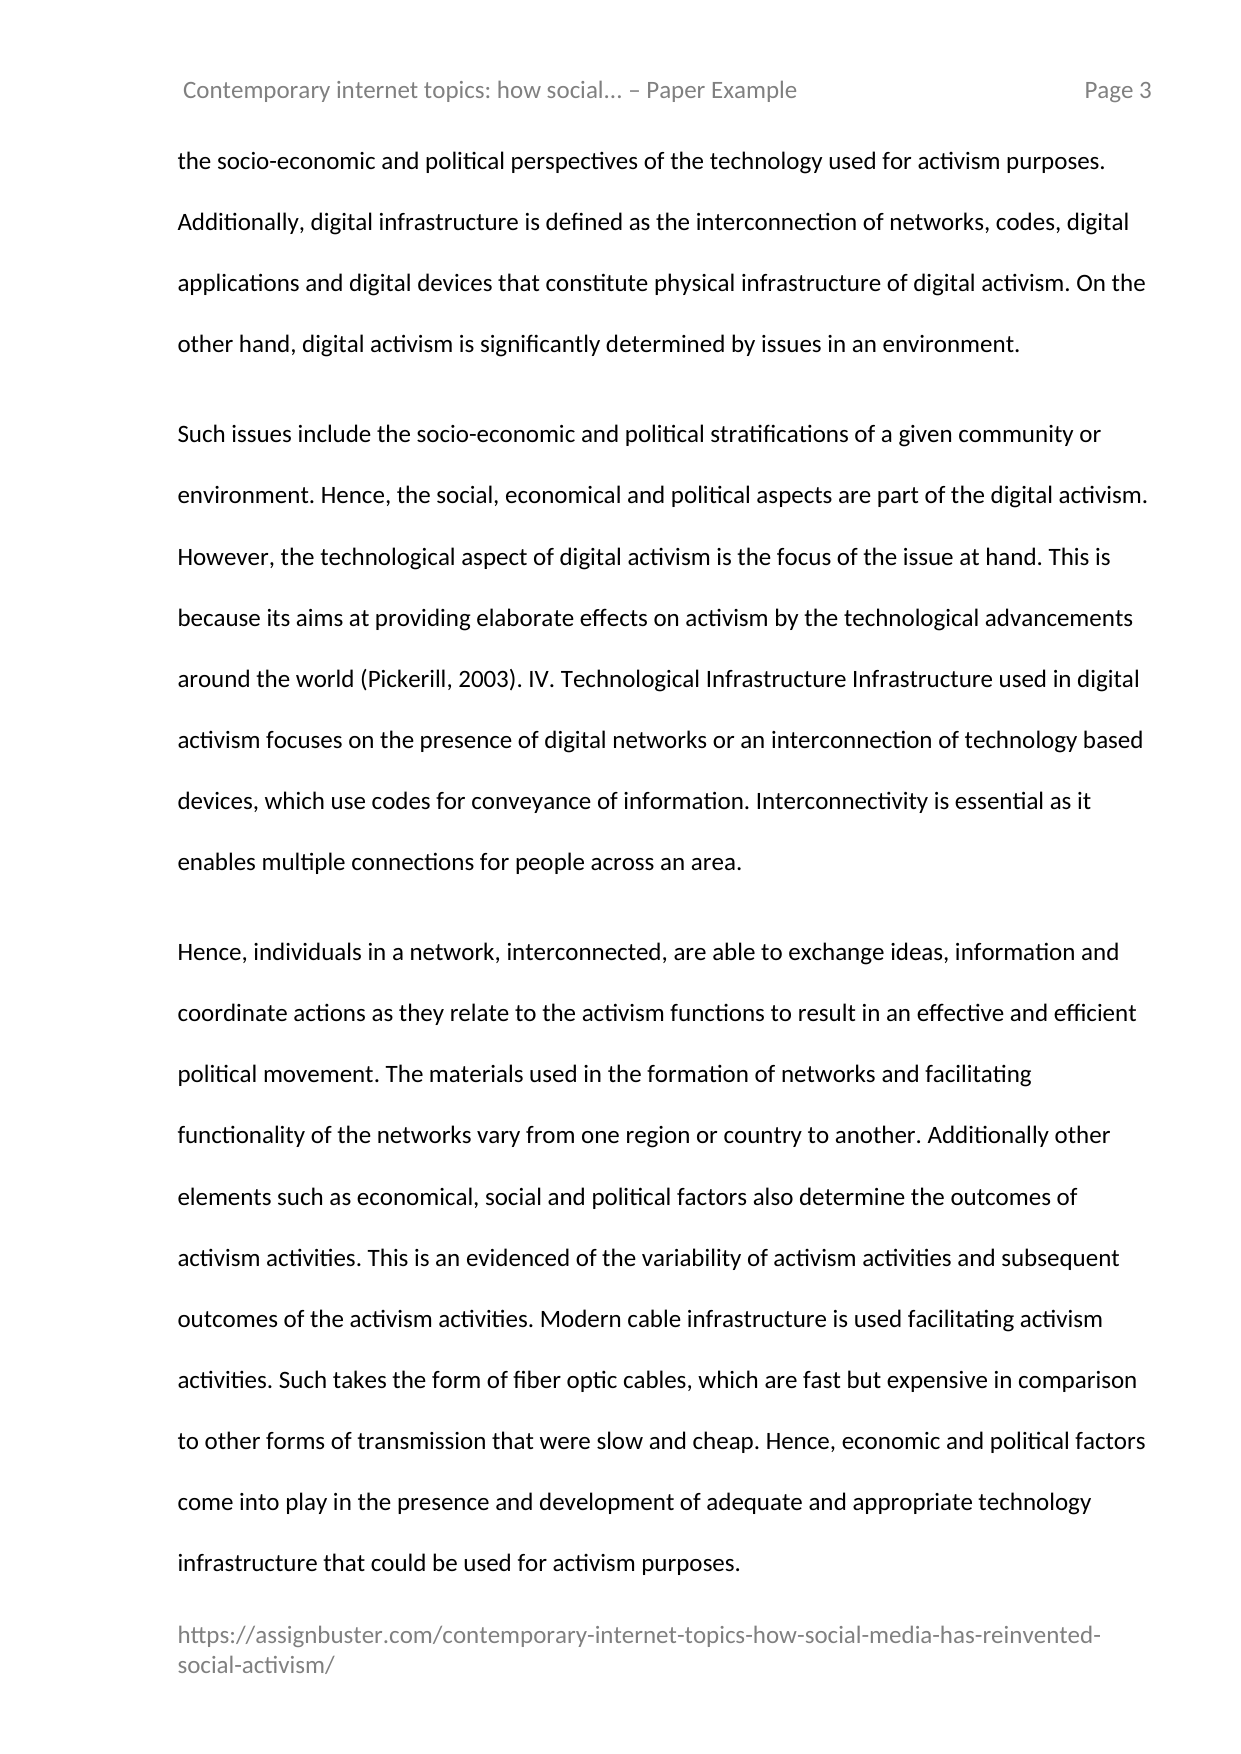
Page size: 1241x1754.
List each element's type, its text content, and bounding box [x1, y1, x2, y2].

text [177, 145, 1152, 359]
text Such issues include the socio-economic and political stratifications of a given community or environment. Hence, the social, economical and political aspects are part of the digital activism. However, the technological aspect of digital activism is the focus of the issue at hand. This is because its aims at providing elaborate effects on activism by the technological advancements around the world (Pickerill, 2003). IV. Technological Infrastructure Infrastructure used in digital activism focuses on the presence of digital networks or an interconnection of technology based devices, which use codes for conveyance of information. Interconnectivity is essential as it enables multiple connections for people across an area. [177, 419, 1152, 876]
text Hence, individuals in a network, interconnected, are able to exchange ideas, information and coordinate actions as they relate to the activism functions to result in an effective and efficient political movement. The materials used in the formation of networks and facilitating functionality of the networks vary from one region or country to another. Additionally other elements such as economical, social and political factors also determine the outcomes of activism activities. This is an evidenced of the variability of activism activities and subsequent outcomes of the activism activities. Modern cable infrastructure is used facilitating activism activities. Such takes the form of fiber optic cables, which are fast but expensive in comparison to other forms of transmission that were slow and cheap. Hence, economic and political factors come into play in the presence and development of adequate and appropriate technology infrastructure that could be used for activism purposes. [177, 936, 1152, 1577]
